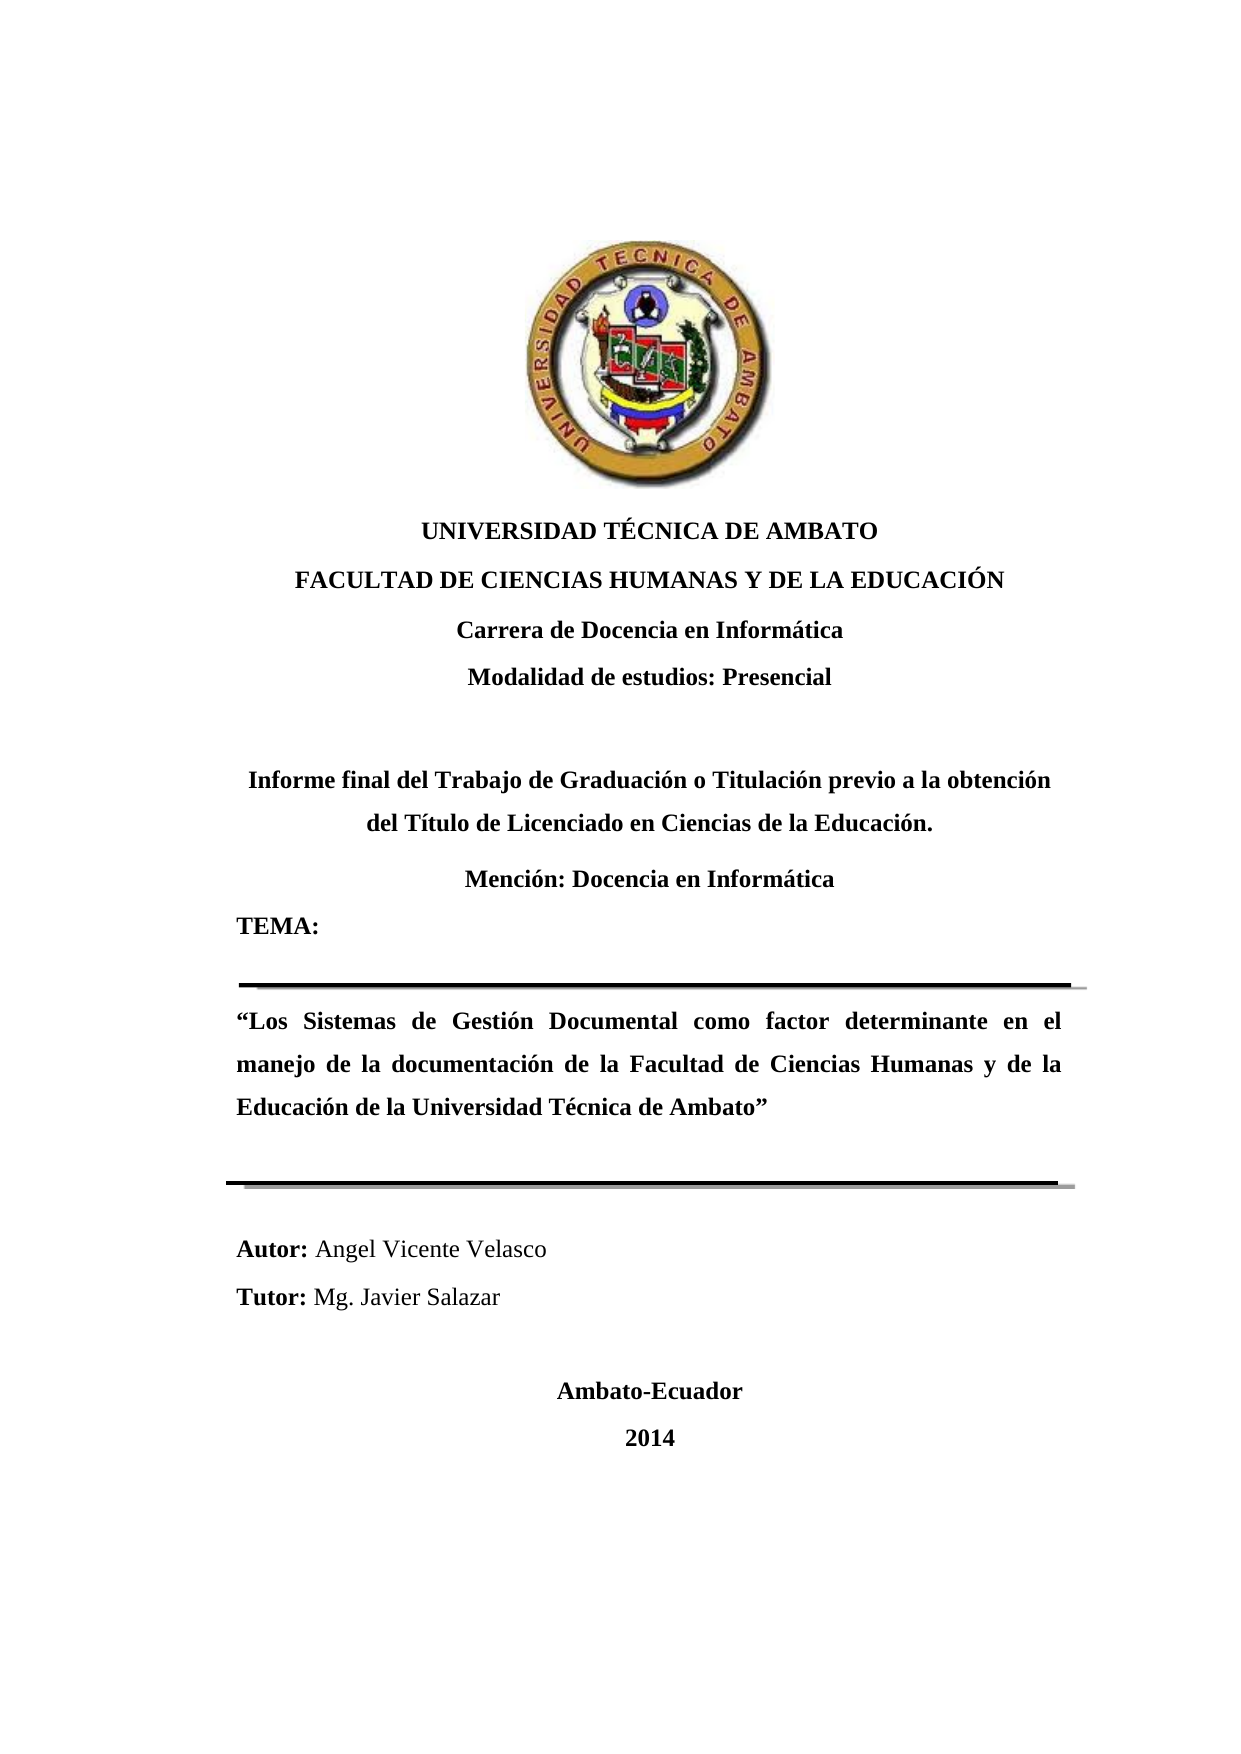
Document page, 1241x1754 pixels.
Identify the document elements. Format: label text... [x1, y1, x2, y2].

text FACULTAD DE CIENCIAS HUMANAS Y DE LA EDUCACIÓN [236, 565, 1063, 594]
text Carrera de Docencia en Informática [236, 615, 1063, 644]
picture [524, 240, 775, 489]
text Modalidad de estudios: Presencial [236, 662, 1063, 691]
text Autor: Angel Vicente Velasco [236, 1234, 1063, 1263]
text 2014 [236, 1423, 1063, 1452]
text Tutor: Mg. Javier Salazar [236, 1282, 1063, 1310]
text UNIVERSIDAD TÉCNICA DE AMBATO [236, 516, 1063, 544]
text Mención: Docencia en Informática [236, 864, 1063, 893]
text Ambato-Ecuador [236, 1376, 1063, 1405]
text TEMA: [236, 911, 1063, 940]
text Informe final del Trabajo de Graduación o Titulación previo a la obtención del Título de Licenciado en Ciencias de la Educación. [236, 765, 1063, 837]
text “Los Sistemas de Gestión Documental como factor determinante en el manejo de la documentación de la Facultad de Ciencias Humanas y de la Educación de la Universidad Técnica de Ambato” [236, 1006, 1063, 1121]
